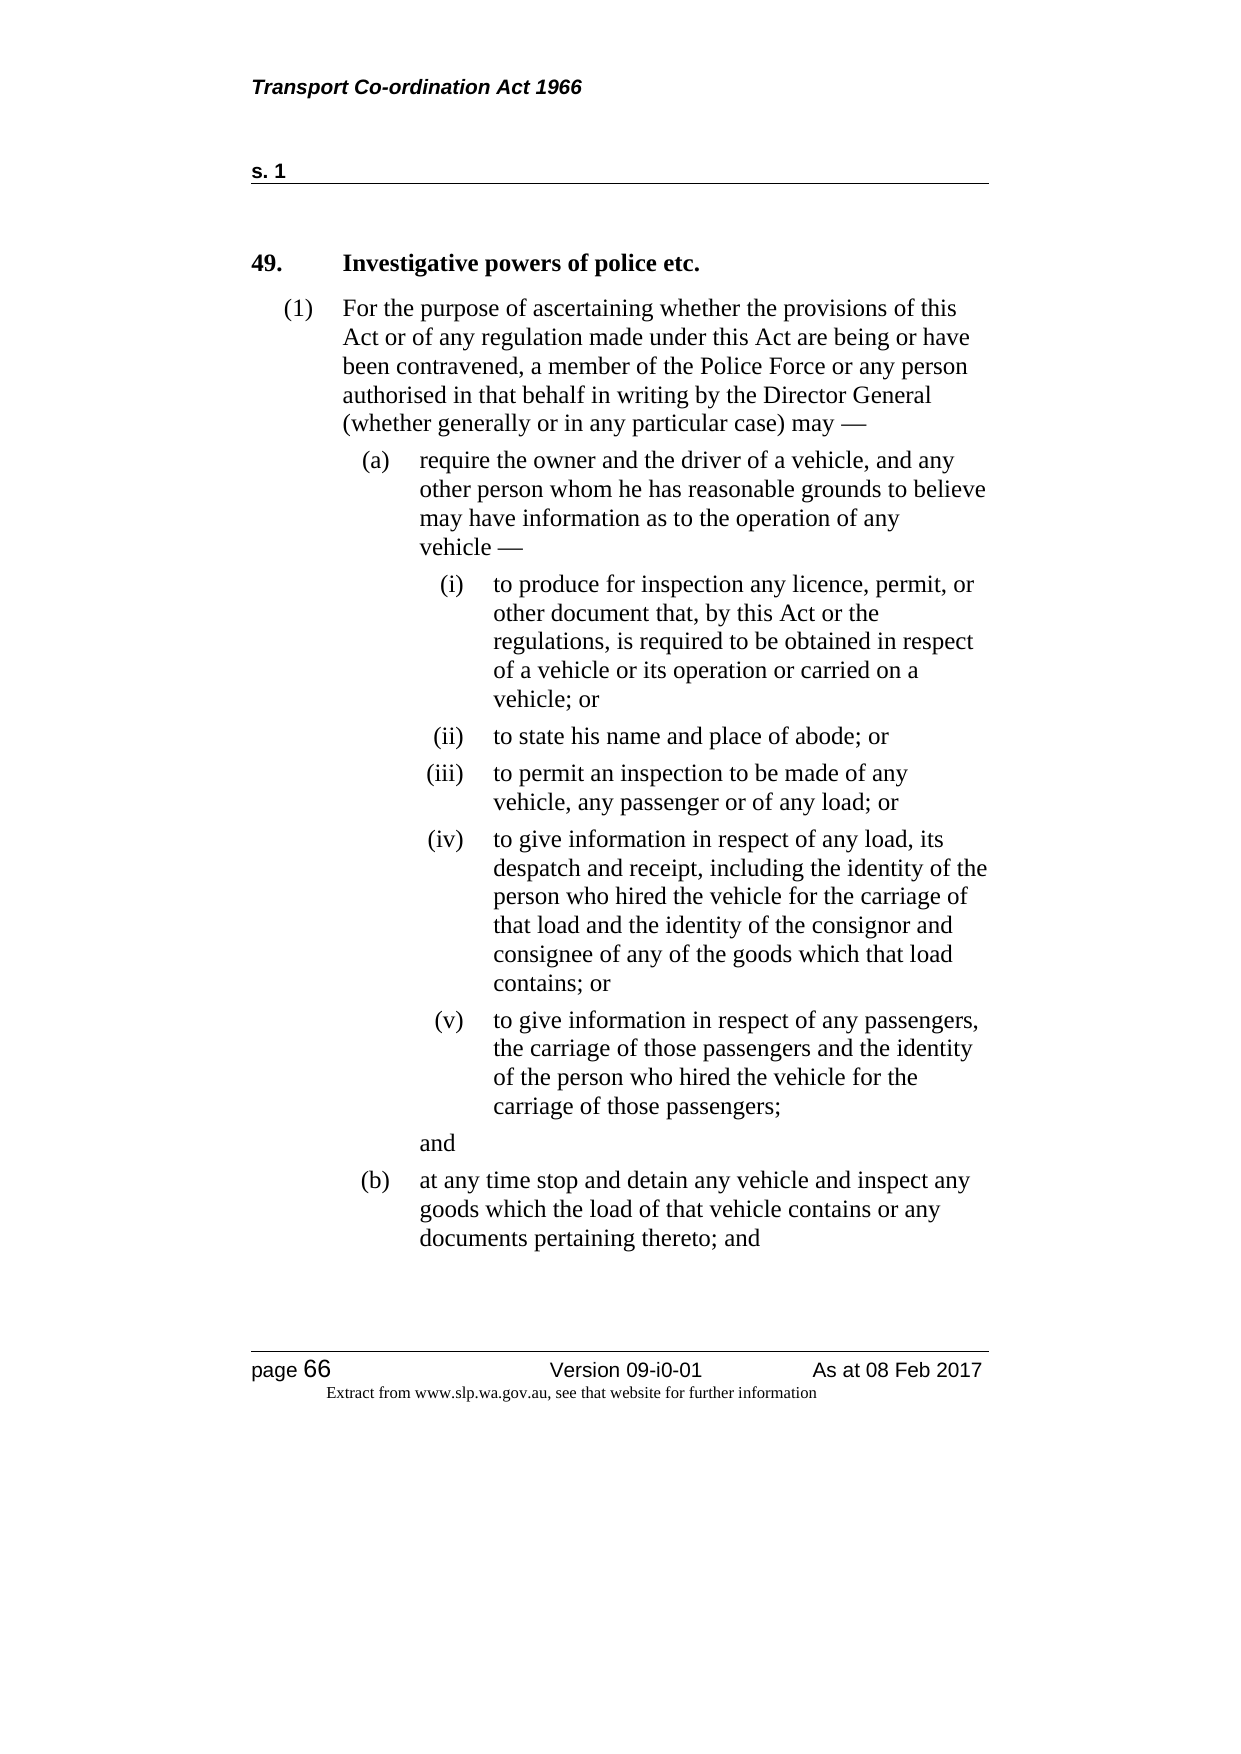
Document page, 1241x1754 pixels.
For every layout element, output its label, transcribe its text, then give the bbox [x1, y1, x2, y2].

subtitle 49. Investigative powers of police etc. [251, 248, 989, 277]
text (1) For the purpose of ascertaining whether the provisions of this Act or of any regulation made under this Act are being or have been contravened, a member of the Police Force or any person authorised in that behalf in writing by the Director General (whether generally or in any particular case) may — [251, 293, 989, 437]
text (b) at any time stop and detain any vehicle and inspect any goods which the load of that vehicle contains or any documents pertaining thereto; and [251, 1165, 989, 1251]
text and [251, 1128, 989, 1157]
text (v) to give information in respect of any passengers, the carriage of those passengers and the identity of the person who hired the vehicle for the carriage of those passengers; [251, 1005, 989, 1120]
text (i) to produce for inspection any licence, permit, or other document that, by this Act or the regulations, is required to be obtained in respect of a vehicle or its operation or carried on a vehicle; or [251, 569, 989, 713]
text (iii) to permit an inspection to be made of any vehicle, any passenger or of any load; or [251, 758, 989, 816]
text (a) require the owner and the driver of a vehicle, and any other person whom he has reasonable grounds to believe may have information as to the operation of any vehicle — [251, 446, 989, 561]
text (iv) to give information in respect of any load, its despatch and receipt, including the identity of the person who hired the vehicle for the carriage of that load and the identity of the consignor and consignee of any of the goods which that load contains; or [251, 824, 989, 996]
text (ii) to state his name and place of abode; or [251, 721, 989, 750]
